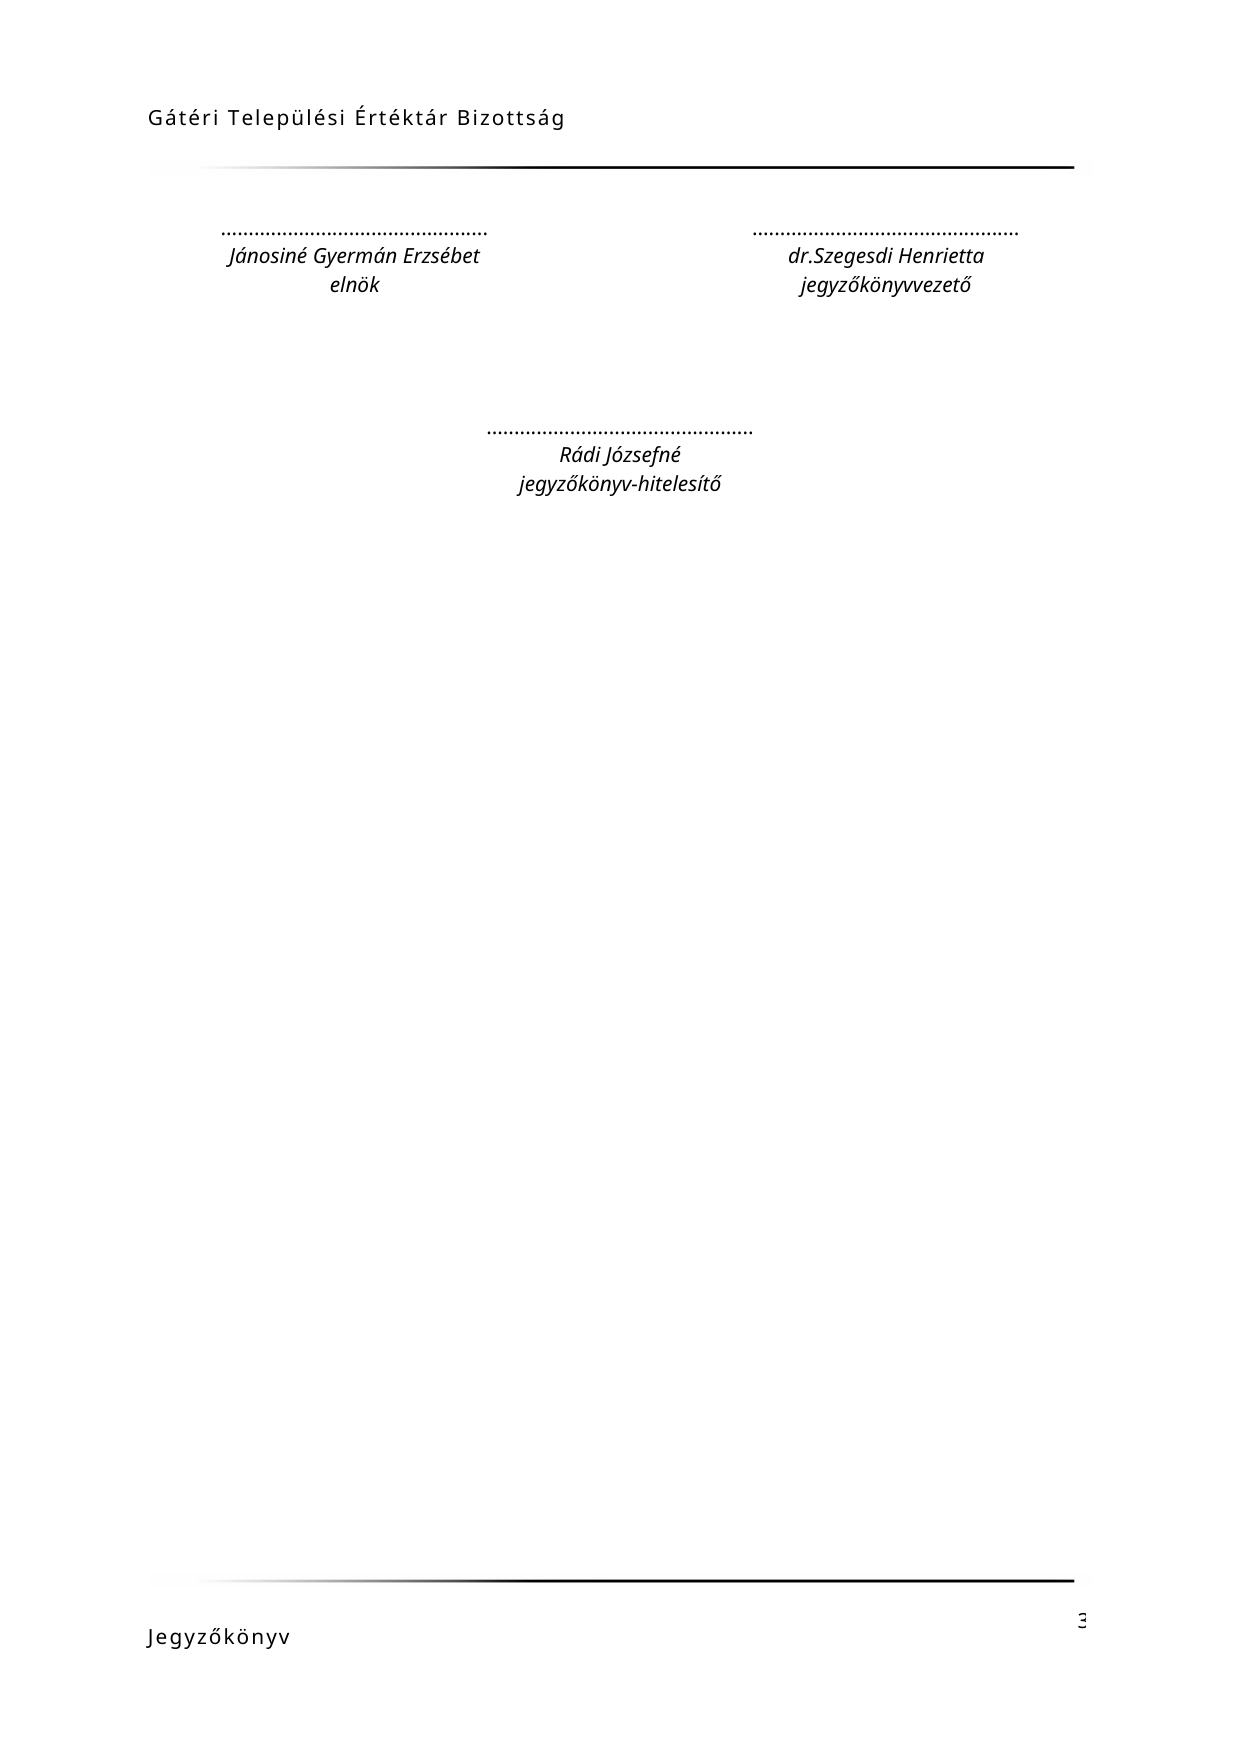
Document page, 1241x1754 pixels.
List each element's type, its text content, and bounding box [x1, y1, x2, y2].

text ................................................ [148, 412, 1092, 440]
text ................................................ ................................................ [148, 213, 1092, 241]
picture [147, 160, 1093, 175]
text jegyzőkönyv-hitelesítő [148, 469, 1092, 497]
text elnök jegyzőkönyvvezető [148, 270, 1092, 298]
text Jánosiné Gyermán Erzsébet dr.Szegesdi Henrietta [148, 241, 1092, 270]
text Rádi Józsefné [148, 440, 1092, 469]
picture [147, 1573, 1093, 1588]
